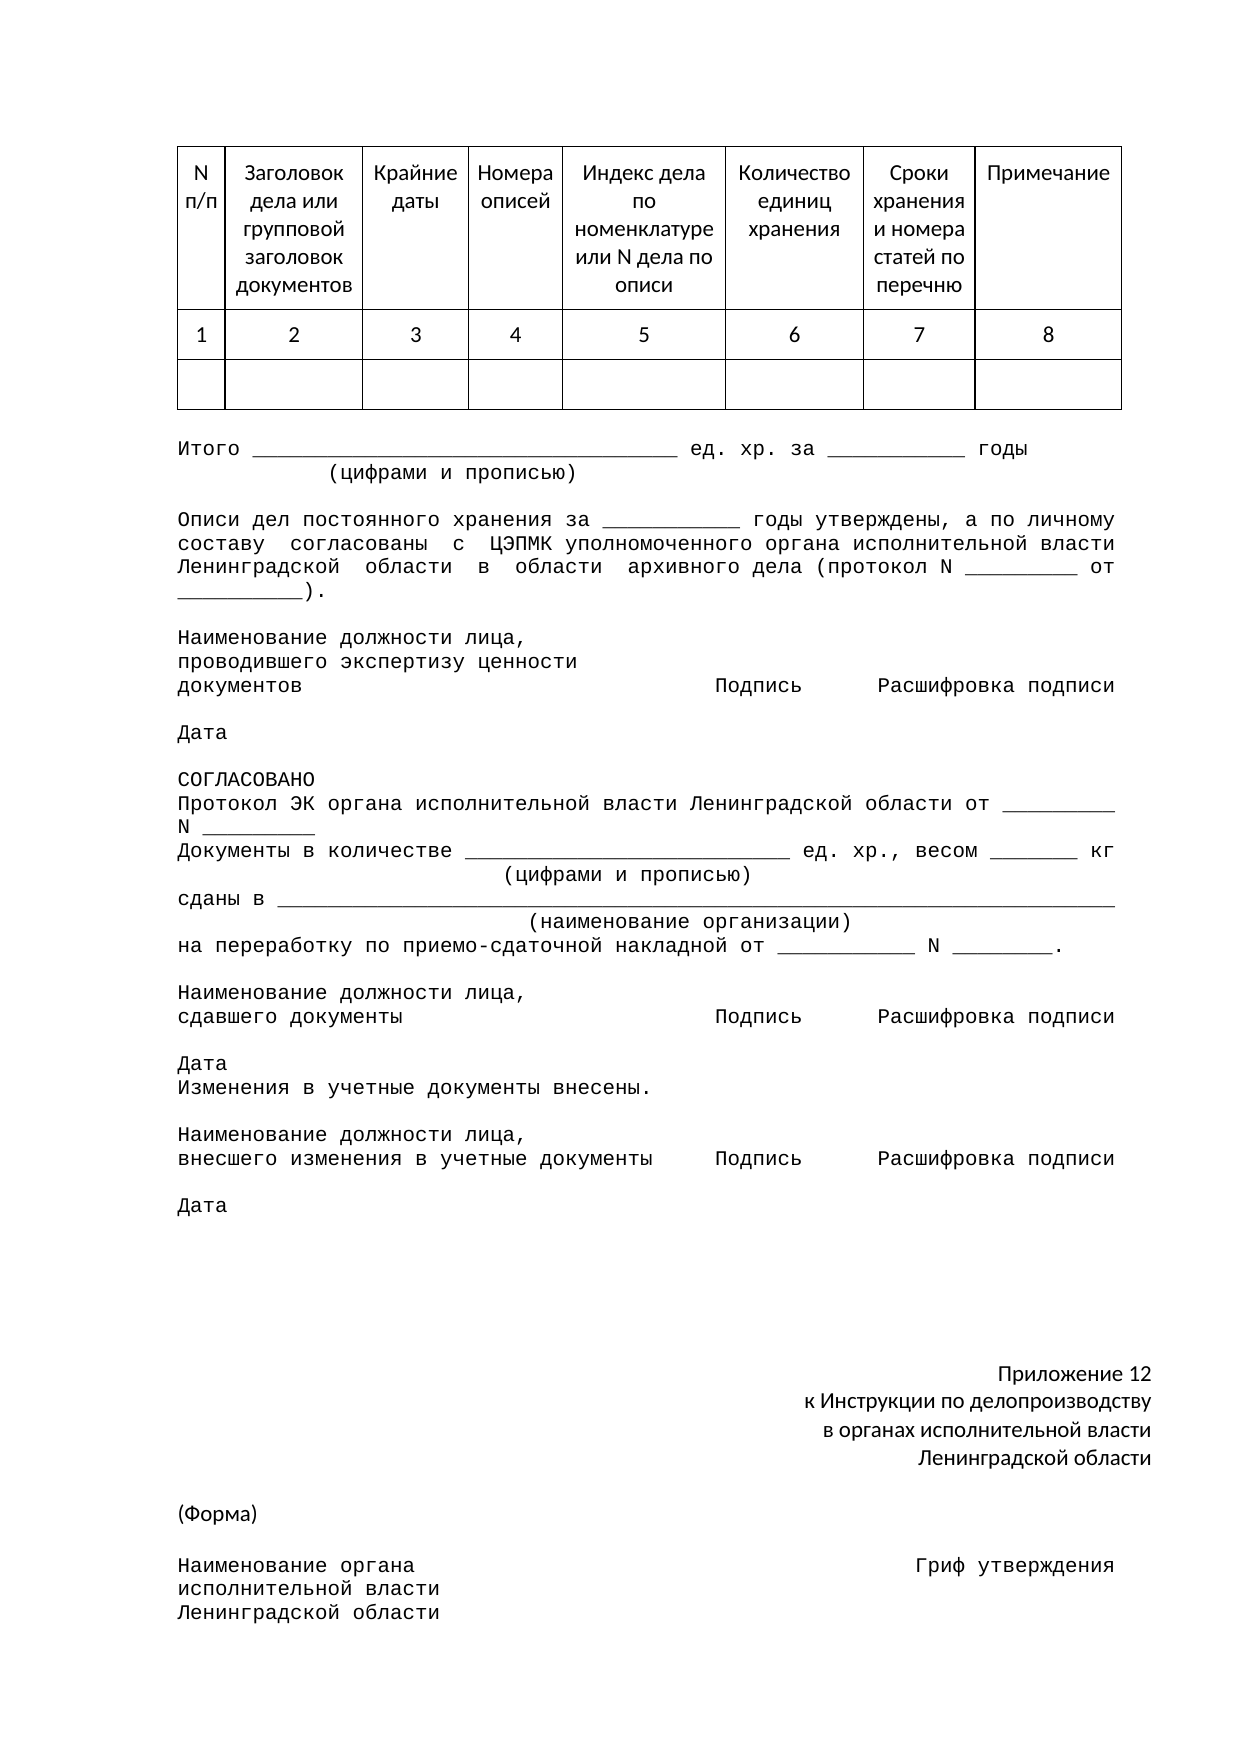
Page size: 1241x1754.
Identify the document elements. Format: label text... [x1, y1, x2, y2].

text Дата [177, 722, 1152, 746]
text Документы в количестве __________________________ ед. хр., весом _______ кг [177, 840, 1152, 864]
table_cell 2 [226, 310, 362, 359]
table_header N п/п [178, 147, 224, 308]
table_header Индекс дела по номенклатуре или N дела по описи [563, 147, 725, 308]
text проводившего экспертизу ценности [177, 651, 1152, 675]
text Ленинградской области [177, 1602, 1152, 1626]
text Дата [177, 1053, 1152, 1077]
text в органах исполнительной власти [177, 1415, 1152, 1443]
text Наименование должности лица, [177, 1124, 1152, 1148]
text Описи дел постоянного хранения за ___________ годы утверждены, а по личному [177, 509, 1152, 533]
table_cell 5 [563, 310, 725, 359]
table_cell [469, 360, 562, 409]
table_cell [976, 360, 1121, 409]
table_header Сроки хранения и номера статей по перечню [864, 147, 974, 308]
table_cell 3 [363, 310, 468, 359]
table_cell [363, 360, 468, 409]
text СОГЛАСОВАНО [177, 769, 1152, 793]
text Ленинградской области в области архивного дела (протокол N _________ от [177, 556, 1152, 580]
text Наименование органа Гриф утверждения [177, 1555, 1152, 1578]
text (Форма) [177, 1499, 1152, 1527]
text Наименование должности лица, [177, 627, 1152, 651]
table_cell 1 [178, 310, 224, 359]
text составу согласованы с ЦЭПМК уполномоченного органа исполнительной власти [177, 533, 1152, 556]
table_cell 7 [864, 310, 974, 359]
table_cell [226, 360, 362, 409]
table_cell [178, 360, 224, 409]
text Приложение 12 [177, 1359, 1152, 1387]
table_header Количество единиц хранения [726, 147, 863, 308]
text документов Подпись Расшифровка подписи [177, 675, 1152, 698]
table_cell 4 [469, 310, 562, 359]
text исполнительной власти [177, 1578, 1152, 1602]
text на переработку по приемо-сдаточной накладной от ___________ N ________. [177, 935, 1152, 958]
text внесшего изменения в учетные документы Подпись Расшифровка подписи [177, 1148, 1152, 1171]
text Протокол ЭК органа исполнительной власти Ленинградской области от _________ [177, 793, 1152, 817]
text Ленинградской области [177, 1443, 1152, 1471]
text Изменения в учетные документы внесены. [177, 1077, 1152, 1100]
table_header Номера описей [469, 147, 562, 308]
table_cell 6 [726, 310, 863, 359]
text Итого __________________________________ ед. хр. за ___________ годы [177, 438, 1152, 462]
text __________). [177, 580, 1152, 604]
table_cell [563, 360, 725, 409]
table_cell [864, 360, 974, 409]
text сданы в ___________________________________________________________________ [177, 887, 1152, 911]
table_header Заголовок дела или групповой заголовок документов [226, 147, 362, 308]
text сдавшего документы Подпись Расшифровка подписи [177, 1006, 1152, 1029]
table_cell [726, 360, 863, 409]
table_header Крайние даты [363, 147, 468, 308]
text Наименование должности лица, [177, 982, 1152, 1006]
text (цифрами и прописью) [177, 864, 1152, 887]
table_cell 8 [976, 310, 1121, 359]
text N _________ [177, 817, 1152, 840]
text к Инструкции по делопроизводству [177, 1387, 1152, 1415]
text (наименование организации) [177, 911, 1152, 935]
table_header Примечание [976, 147, 1121, 308]
text (цифрами и прописью) [177, 462, 1152, 486]
text Дата [177, 1195, 1152, 1218]
